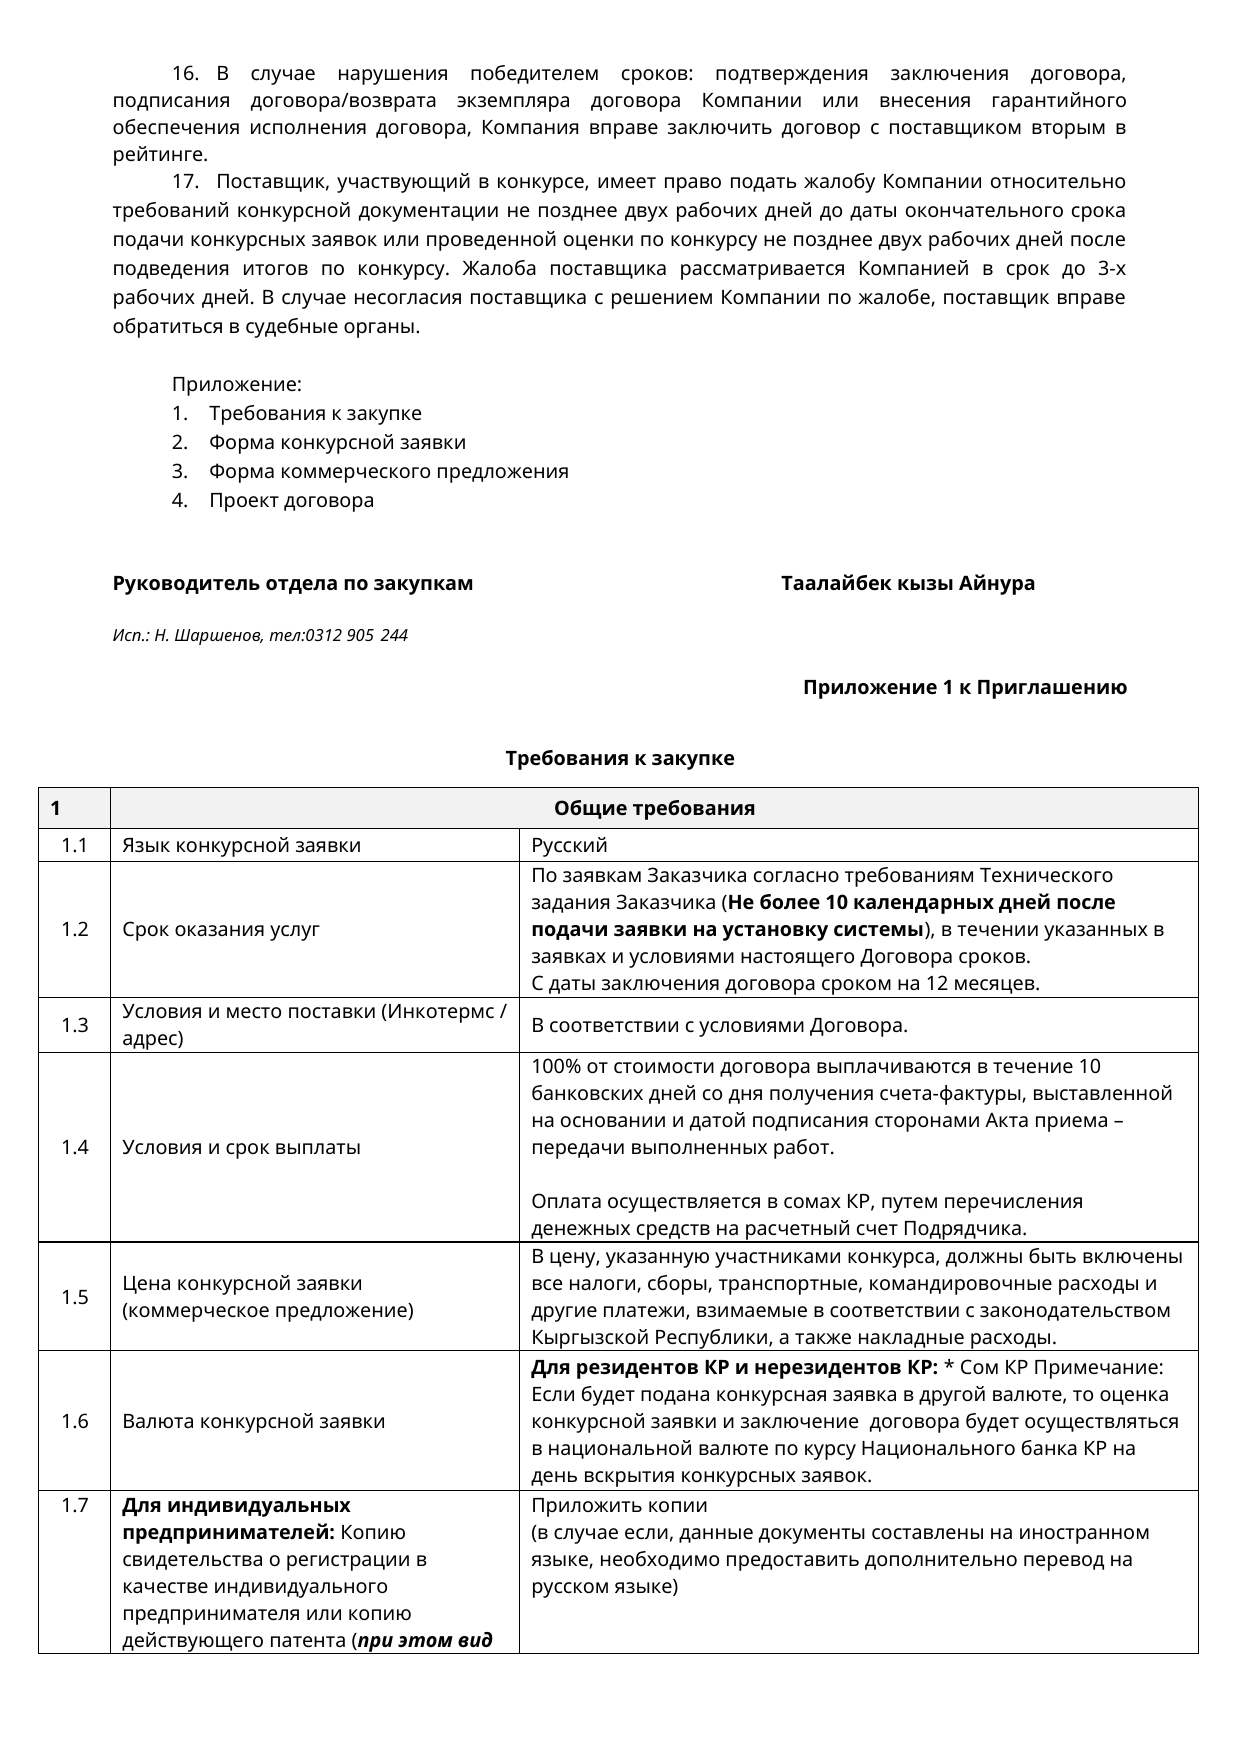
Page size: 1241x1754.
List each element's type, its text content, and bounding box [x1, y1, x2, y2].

list Форма конкурсной заявки [172, 428, 1128, 456]
table_cell Валюта конкурсной заявки [111, 1351, 519, 1490]
table_cell Цена конкурсной заявки (коммерческое предложение) [111, 1243, 519, 1350]
text Приложение 1 к Приглашению [112, 673, 1128, 700]
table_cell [520, 1491, 1198, 1653]
list Поставщик, участвующий в конкурсе, имеет право подать жалобу Компании относительно требований конкурсной документации не позднее двух рабочих дней до даты окончательного срока подачи конкурсных заявок или проведенной оценки по конкурсу не позднее двух рабочих дней после подведения итогов по конкурсу. Жалоба поставщика рассматривается Компанией в срок до 3-х рабочих дней. В случае несогласия поставщика с решением Компании по жалобе, поставщик вправе обратиться в судебные органы. [112, 167, 1128, 339]
table_header 1 [39, 788, 110, 828]
table_cell Для резидентов КР и нерезидентов КР: * Сом КР Примечание: Если будет подана конкурсная заявка в другой валюте, то оценка конкурсной заявки и заключение договора будет осуществляться в национальной валюте по курсу Национального банка КР на день вскрытия конкурсных заявок. [520, 1351, 1198, 1490]
list Форма коммерческого предложения [172, 458, 1128, 484]
table_header Общие требования [111, 788, 1198, 828]
table_cell 1.5 [39, 1243, 110, 1350]
table_cell Условия и место поставки (Инкотермс / адрес) [111, 998, 519, 1052]
text Требования к закупке [112, 744, 1128, 771]
table_cell Условия и срок выплаты [111, 1053, 519, 1241]
table_cell 100% от стоимости договора выплачиваются в течение 10 банковских дней со дня получения счета-фактуры, выставленной на основании и датой подписания сторонами Акта приема – передачи выполненных работ. Оплата осуществляется в сомах КР, путем перечисления денежных средств на расчетный счет Подрядчика. [520, 1053, 1198, 1241]
table_cell В соответствии с условиями Договора. [520, 998, 1198, 1052]
table_cell В цену, указанную участниками конкурса, должны быть включены все налоги, сборы, транспортные, командировочные расходы и другие платежи, взимаемые в соответствии с законодательством Кыргызской Республики, а также накладные расходы. [520, 1243, 1198, 1350]
list Проект договора [172, 487, 1128, 514]
table_cell 1.1 [39, 829, 110, 861]
table_cell По заявкам Заказчика согласно требованиям Технического задания Заказчика (Не более 10 календарных дней после подачи заявки на установку системы), в течении указанных в заявках и условиями настоящего Договора сроков. С даты заключения договора сроком на 12 месяцев. [520, 862, 1198, 997]
table_cell Язык конкурсной заявки [111, 829, 519, 861]
table_cell Русский [520, 829, 1198, 861]
table_cell Срок оказания услуг [111, 862, 519, 997]
list Требования к закупке [172, 399, 1128, 426]
table_cell 1.3 [39, 998, 110, 1052]
table_cell 1.2 [39, 862, 110, 997]
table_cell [111, 1491, 519, 1653]
text Руководитель отдела по закупкам Таалайбек кызы Айнура [112, 570, 1128, 597]
table_cell 1.4 [39, 1053, 110, 1241]
list Приложение: [172, 370, 1128, 397]
table_cell 1.6 [39, 1351, 110, 1490]
table_cell 1.7 [39, 1491, 110, 1653]
list В случае нарушения победителем сроков: подтверждения заключения договора, подписания договора/возврата экземпляра договора Компании или внесения гарантийного обеспечения исполнения договора, Компания вправе заключить договор с поставщиком вторым в рейтинге. [112, 59, 1128, 167]
text Исп.: Н. Шаршенов, тел:0312 905 244 [112, 624, 1128, 646]
